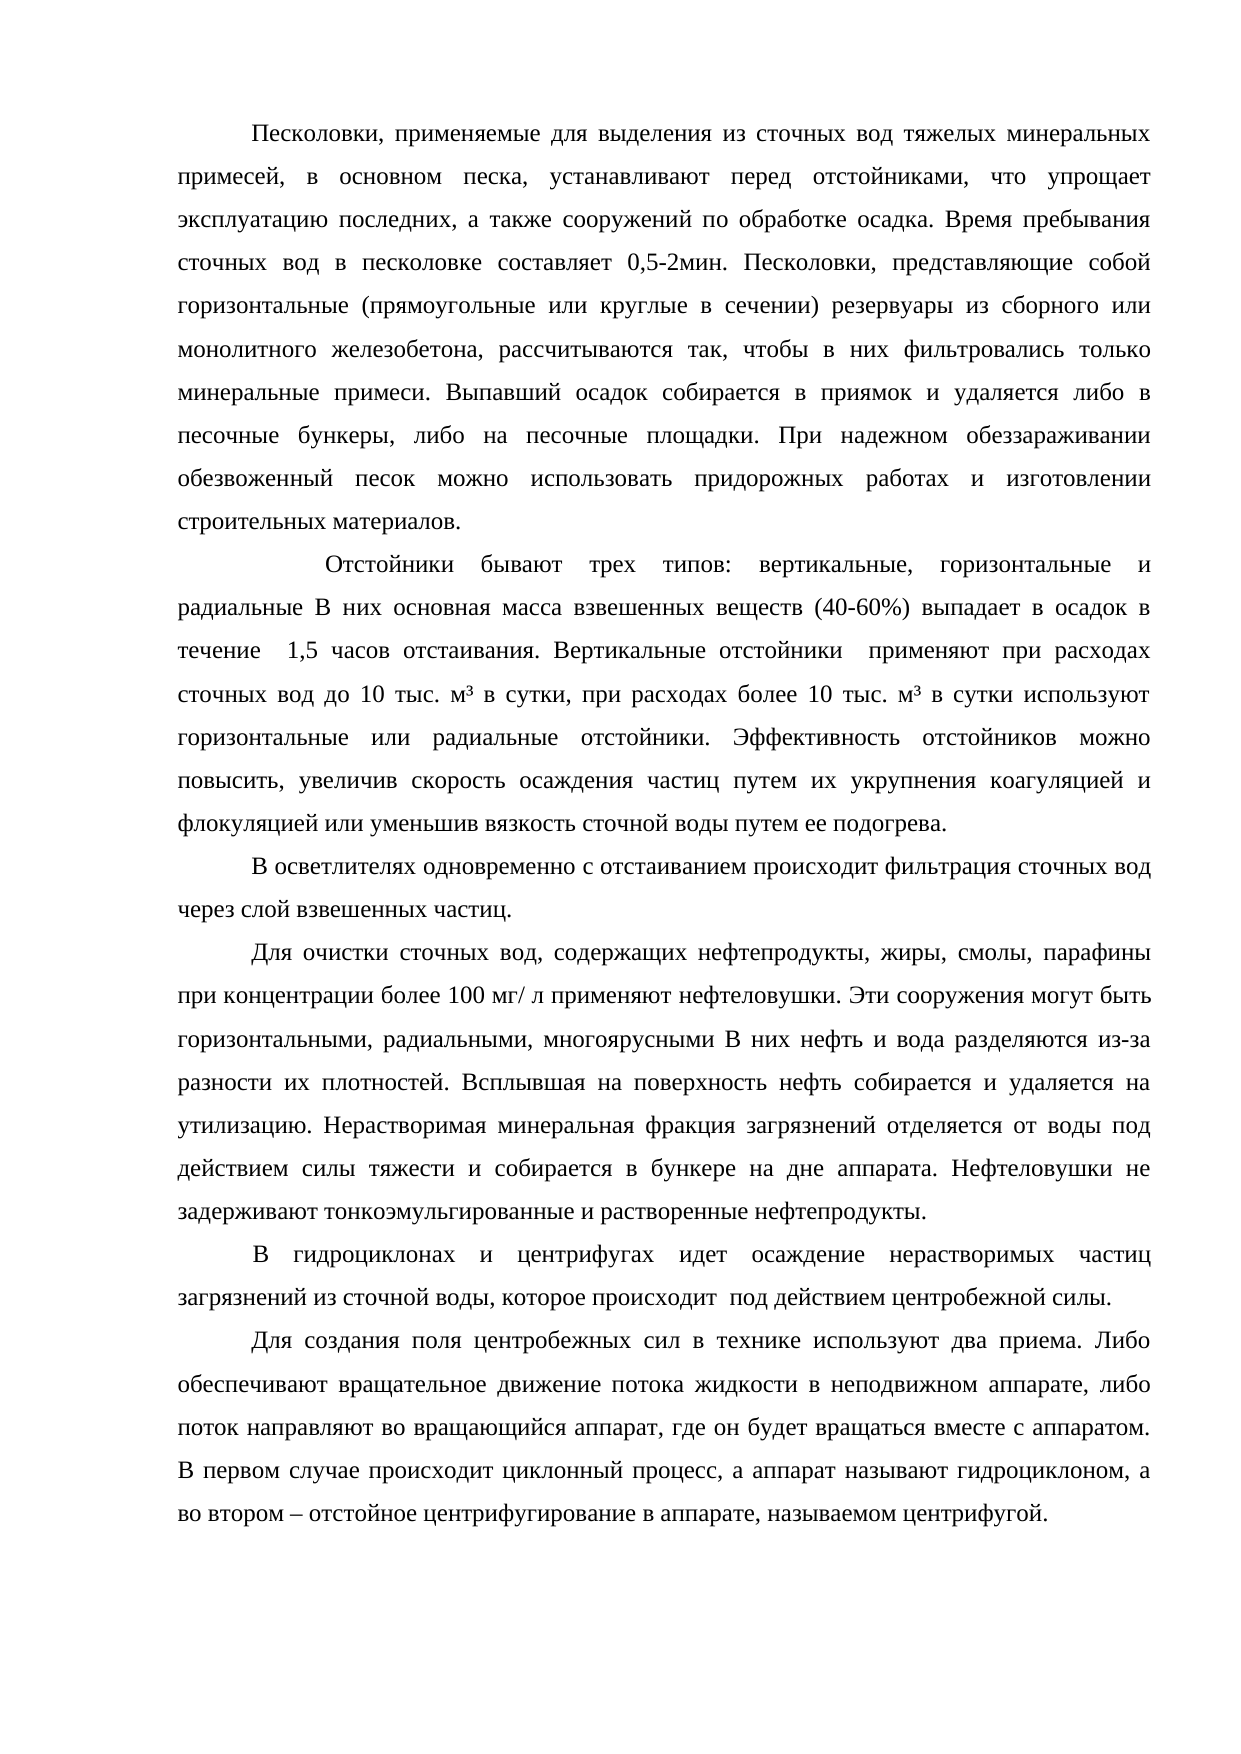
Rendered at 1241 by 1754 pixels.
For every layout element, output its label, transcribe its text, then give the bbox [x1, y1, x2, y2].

text Для создания поля центробежных сил в технике используют два приема. Либо обеспечивают вращательное движение потока жидкости в неподвижном аппарате, либо поток направляют во вращающийся аппарат, где он будет вращаться вместе с аппаратом. В первом случае происходит циклонный процесс, а аппарат называют гидроциклоном, а во втором – отстойное центрифугирование в аппарате, называемом центрифугой. [177, 1326, 1152, 1527]
text В гидроциклонах и центрифугах идет осаждение нерастворимых частиц загрязнений из сточной воды, которое происходит под действием центробежной силы. [177, 1239, 1152, 1311]
text Песколовки, применяемые для выделения из сточных вод тяжелых минеральных примесей, в основном песка, устанавливают перед отстойниками, что упрощает эксплуатацию последних, а также сооружений по обработке осадка. Время пребывания сточных вод в песколовке составляет 0,5-2мин. Песколовки, представляющие собой горизонтальные (прямоугольные или круглые в сечении) резервуары из сборного или монолитного железобетона, рассчитываются так, чтобы в них фильтровались только минеральные примеси. Выпавший осадок собирается в приямок и удаляется либо в песочные бункеры, либо на песочные площадки. При надежном обеззараживании обезвоженный песок можно использовать придорожных работах и изготовлении строительных материалов. [177, 118, 1152, 535]
text Отстойники бывают трех типов: вертикальные, горизонтальные и радиальные В них основная масса взвешенных веществ (40-60%) выпадает в осадок в течение 1,5 часов отстаивания. Вертикальные отстойники применяют при расходах сточных вод до 10 тыс. м³ в сутки, при расходах более 10 тыс. м³ в сутки используют горизонтальные или радиальные отстойники. Эффективность отстойников можно повысить, увеличив скорость осаждения частиц путем их укрупнения коагуляцией и флокуляцией или уменьшив вязкость сточной воды путем ее подогрева. [177, 549, 1152, 837]
text Для очистки сточных вод, содержащих нефтепродукты, жиры, смолы, парафины при концентрации более 100 мг/ л применяют нефтеловушки. Эти сооружения могут быть горизонтальными, радиальными, многоярусными В них нефть и вода разделяются из-за разности их плотностей. Всплывшая на поверхность нефть собирается и удаляется на утилизацию. Нерастворимая минеральная фракция загрязнений отделяется от воды под действием силы тяжести и собирается в бункере на дне аппарата. Нефтеловушки не задерживают тонкоэмульгированные и растворенные нефтепродукты. [177, 937, 1152, 1225]
text В осветлителях одновременно с отстаиванием происходит фильтрация сточных вод через слой взвешенных частиц. [177, 851, 1152, 923]
